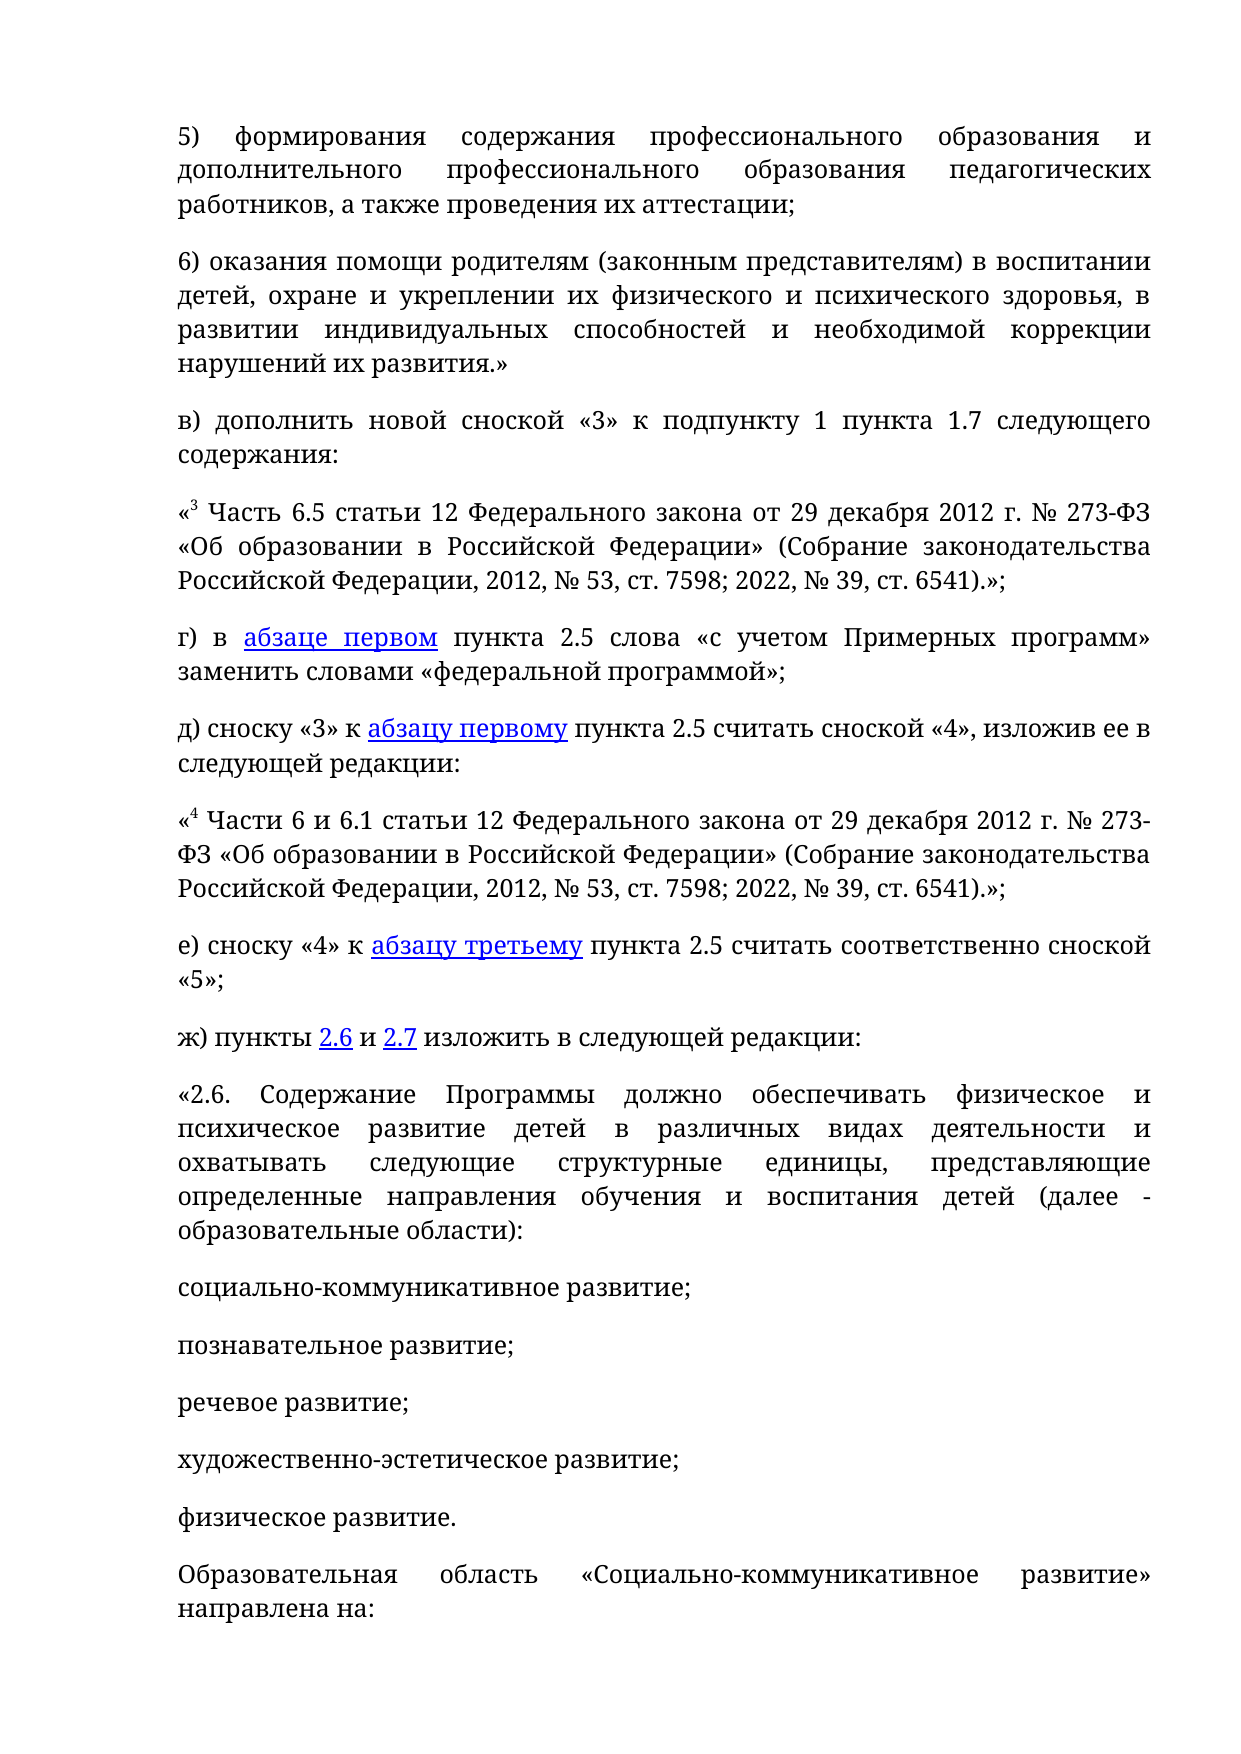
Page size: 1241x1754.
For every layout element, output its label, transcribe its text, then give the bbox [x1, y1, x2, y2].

text 5) формирования содержания профессионального образования и дополнительного профессионального образования педагогических работников, а также проведения их аттестации; [177, 118, 1152, 220]
text «3 Часть 6.5 статьи 12 Федерального закона от 29 декабря 2012 г. № 273-ФЗ «Об образовании в Российской Федерации» (Собрание законодательства Российской Федерации, 2012, № 53, ст. 7598; 2022, № 39, ст. 6541).»; [177, 494, 1152, 597]
text познавательное развитие; [177, 1327, 1152, 1361]
text ж) пункты 2.6 и 2.7 изложить в следующей редакции: [177, 1019, 1152, 1053]
text художественно-эстетическое развитие; [177, 1442, 1152, 1476]
text Образовательная область «Социально-коммуникативное развитие» направлена на: [177, 1557, 1152, 1625]
text 6) оказания помощи родителям (законным представителям) в воспитании детей, охране и укреплении их физического и психического здоровья, в развитии индивидуальных способностей и необходимой коррекции нарушений их развития.» [177, 243, 1152, 380]
text «2.6. Содержание Программы должно обеспечивать физическое и психическое развитие детей в различных видах деятельности и охватывать следующие структурные единицы, представляющие определенные направления обучения и воспитания детей (далее - образовательные области): [177, 1077, 1152, 1247]
text е) сноску «4» к абзацу третьему пункта 2.5 считать соответственно сноской «5»; [177, 928, 1152, 996]
text в) дополнить новой сноской «3» к подпункту 1 пункта 1.7 следующего содержания: [177, 403, 1152, 471]
text физическое развитие. [177, 1499, 1152, 1533]
text социально-коммуникативное развитие; [177, 1270, 1152, 1304]
text г) в абзаце первом пункта 2.5 слова «с учетом Примерных программ» заменить словами «федеральной программой»; [177, 620, 1152, 688]
text речевое развитие; [177, 1385, 1152, 1419]
text «4 Части 6 и 6.1 статьи 12 Федерального закона от 29 декабря 2012 г. № 273-ФЗ «Об образовании в Российской Федерации» (Собрание законодательства Российской Федерации, 2012, № 53, ст. 7598; 2022, № 39, ст. 6541).»; [177, 802, 1152, 905]
text д) сноску «3» к абзацу первому пункта 2.5 считать сноской «4», изложив ее в следующей редакции: [177, 711, 1152, 779]
